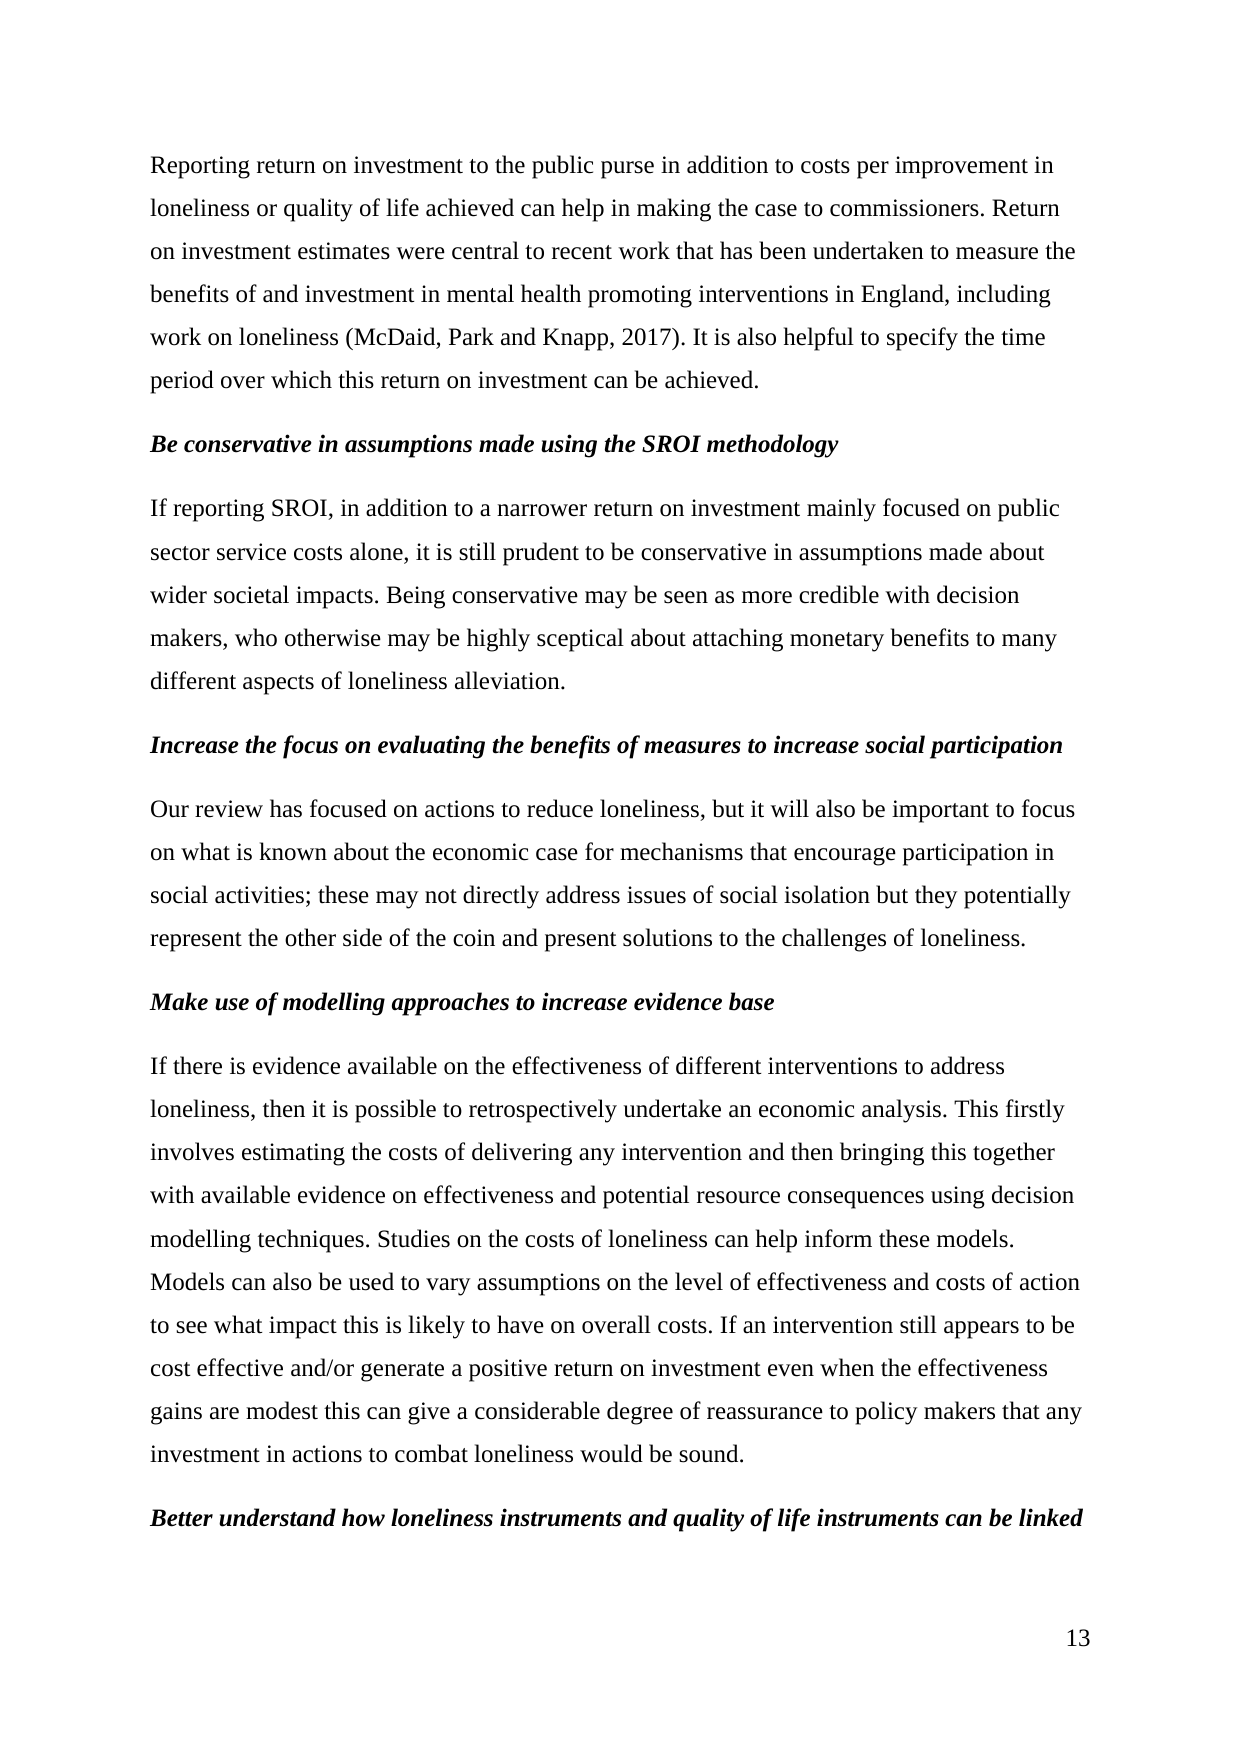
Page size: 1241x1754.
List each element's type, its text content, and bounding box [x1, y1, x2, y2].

text Be conservative in assumptions made using the SROI methodology [150, 429, 1090, 458]
text If there is evidence available on the effectiveness of different interventions to address loneliness, then it is possible to retrospectively undertake an economic analysis. This firstly involves estimating the costs of delivering any intervention and then bringing this together with available evidence on effectiveness and potential resource consequences using decision modelling techniques. Studies on the costs of loneliness can help inform these models. Models can also be used to vary assumptions on the level of effectiveness and costs of action to see what impact this is likely to have on overall costs. If an intervention still appears to be cost effective and/or generate a positive return on investment even when the effectiveness gains are modest this can give a considerable degree of reassurance to policy makers that any investment in actions to combat loneliness would be sound. [150, 1051, 1090, 1468]
text Reporting return on investment to the public purse in addition to costs per improvement in loneliness or quality of life achieved can help in making the case to commissioners. Return on investment estimates were central to recent work that has been undertaken to measure the benefits of and investment in mental health promoting interventions in England, including work on loneliness (McDaid, Park and Knapp, 2017). It is also helpful to specify the time period over which this return on investment can be achieved. [150, 150, 1090, 394]
text Make use of modelling approaches to increase evidence base [150, 987, 1090, 1016]
text Our review has focused on actions to reduce loneliness, but it will also be important to focus on what is known about the economic case for mechanisms that encourage participation in social activities; these may not directly address issues of social isolation but they potentially represent the other side of the coin and present solutions to the challenges of loneliness. [150, 794, 1090, 952]
text Increase the focus on evaluating the benefits of measures to increase social participation [150, 730, 1090, 759]
text Better understand how loneliness instruments and quality of life instruments can be linked [150, 1503, 1090, 1532]
text If reporting SROI, in addition to a narrower return on investment mainly focused on public sector service costs alone, it is still prudent to be conservative in assumptions made about wider societal impacts. Being conservative may be seen as more credible with decision makers, who otherwise may be highly sceptical about attaching monetary benefits to many different aspects of loneliness alleviation. [150, 493, 1090, 695]
